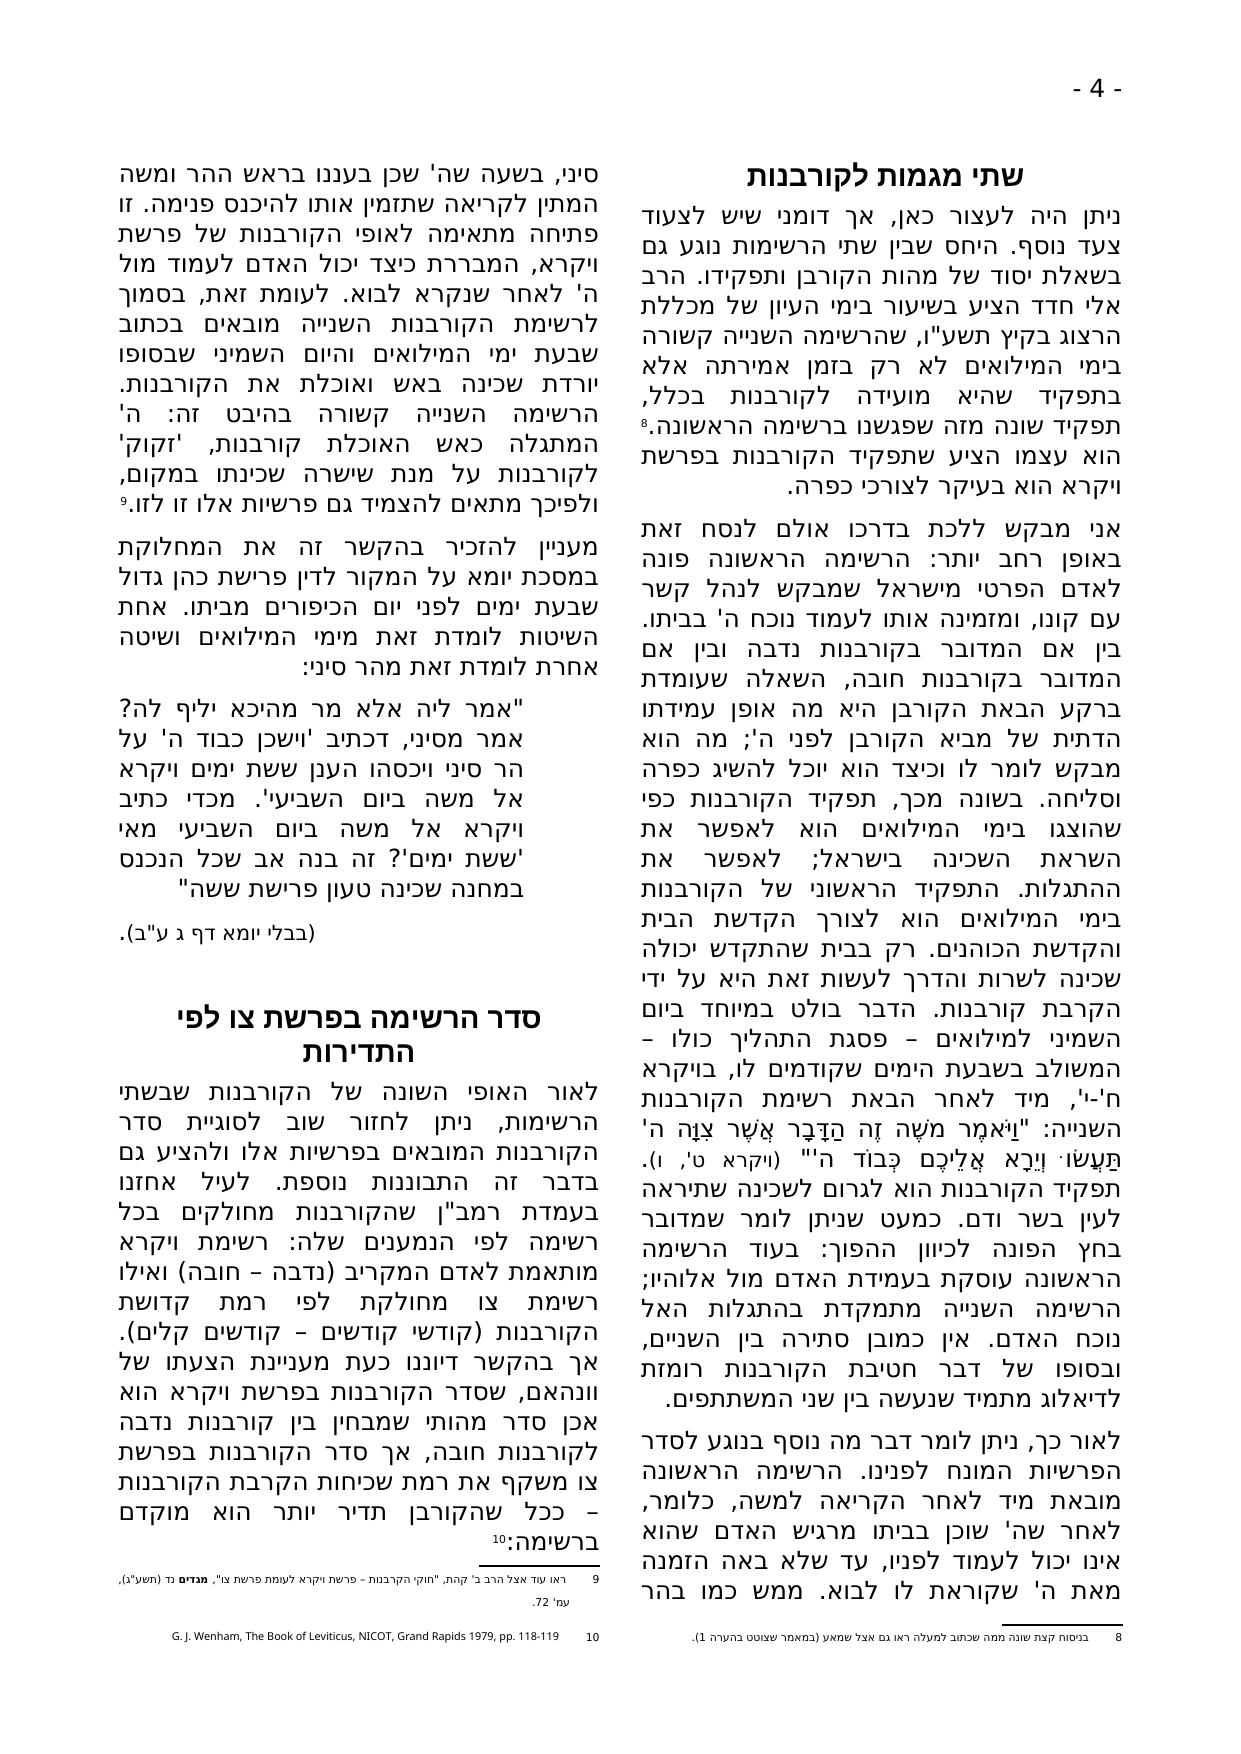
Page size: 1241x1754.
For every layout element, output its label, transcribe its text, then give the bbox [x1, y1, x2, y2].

text לאור האופי השונה של הקורבנות שבשתי הרשימות, ניתן לחזור שוב לסוגיית סדר הקורבנות המובאים בפרשיות אלו ולהציע גם בדבר זה התבוננות נוספת. לעיל אחזנו בעמדת רמב"ן שהקורבנות מחולקים בכל רשימה לפי הנמענים שלה: רשימת ויקרא מותאמת לאדם המקריב (נדבה – חובה) ואילו רשימת צו מחולקת לפי רמת קדושת הקורבנות (קודשי קודשים – קודשים קלים). אך בהקשר דיוננו כעת מעניינת הצעתו של וונהאם, שסדר הקורבנות בפרשת ויקרא הוא אכן סדר מהותי שמבחין בין קורבנות נדבה לקורבנות חובה, אך סדר הקורבנות בפרשת צו משקף את רמת שכיחות הקרבת הקורבנות – ככל שהקורבן תדיר יותר הוא מוקדם ברשימה: [118, 1077, 599, 1557]
text אני מבקש ללכת בדרכו אולם לנסח זאת באופן רחב יותר: הרשימה הראשונה פונה לאדם הפרטי מישראל שמבקש לנהל קשר עם קונו, ומזמינה אותו לעמוד נוכח ה' בביתו. בין אם המדובר בקורבנות נדבה ובין אם המדובר בקורבנות חובה, השאלה שעומדת ברקע הבאת הקורבן היא מה אופן עמידתו הדתית של מביא הקורבן לפני ה'; מה הוא מבקש לומר לו וכיצד הוא יוכל להשיג כפרה וסליחה. בשונה מכך, תפקיד הקורבנות כפי שהוצגו בימי המילואים הוא לאפשר את השראת השכינה בישראל; לאפשר את ההתגלות. התפקיד הראשוני של הקורבנות בימי המילואים הוא לצורך הקדשת הבית והקדשת הכוהנים. רק בבית שהתקדש יכולה שכינה לשרות והדרך לעשות זאת היא על ידי הקרבת קורבנות. הדבר בולט במיוחד ביום השמיני למילואים – פסגת התהליך כולו – המשולב בשבעת הימים שקודמים לו, בויקרא ח'-י', מיד לאחר הבאת רשימת הקורבנות השנייה: "וַיֹּאמֶר משֶׁה זֶה הַדָּבָר אֲשֶׁר צִוָּה ה' תַּעֲשׂוּ וְיֵרָא אֲלֵיכֶם כְּבוֹד ה'" (ויקרא ט', ו). תפקיד הקורבנות הוא לגרום לשכינה שתיראה לעין בשר ודם. כמעט שניתן לומר שמדובר בחץ הפונה לכיוון ההפוך: בעוד הרשימה הראשונה עוסקת בעמידת האדם מול אלוהיו; הרשימה השנייה מתמקדת בהתגלות האל נוכח האדם. אין כמובן סתירה בין השניים, ובסופו של דבר חטיבת הקורבנות רומזת לדיאלוג מתמיד שנעשה בין שני המשתתפים. [641, 513, 1122, 1413]
text "אמר ליה אלא מר מהיכא יליף לה? אמר מסיני, דכתיב 'וישכן כבוד ה' על הר סיני ויכסהו הענן ששת ימים ויקרא אל משה ביום השביעי'. מכדי כתיב ויקרא אל משה ביום השביעי מאי 'ששת ימים'? זה בנה אב שכל הנכנס במחנה שכינה טעון פרישת ששה" [118, 694, 524, 904]
text ניתן היה לעצור כאן, אך דומני שיש לצעוד צעד נוסף. היחס שבין שתי הרשימות נוגע גם בשאלת יסוד של מהות הקורבן ותפקידו. הרב אלי חדד הציע בשיעור בימי העיון של מכללת הרצוג בקיץ תשע"ו, שהרשימה השנייה קשורה בימי המילואים לא רק בזמן אמירתה אלא בתפקיד שהיא מועידה לקורבנות בכלל, תפקיד שונה מזה שפגשנו ברשימה הראשונה. הוא עצמו הציע שתפקיד הקורבנות בפרשת ויקרא הוא בעיקר לצורכי כפרה. [641, 201, 1122, 501]
text לאור כך, ניתן לומר דבר מה נוסף בנוגע לסדר הפרשיות המונח לפנינו. הרשימה הראשונה מובאת מיד לאחר הקריאה למשה, כלומר, לאחר שה' שוכן בביתו מרגיש האדם שהוא אינו יכול לעמוד לפניו, עד שלא באה הזמנה מאת ה' שקוראת לו לבוא. ממש כמו בהר סיני, בשעה שה' שכן בעננו בראש ההר ומשה המתין לקריאה שתזמין אותו להיכנס פנימה. זו פתיחה מתאימה לאופי הקורבנות של פרשת ויקרא, המבררת כיצד יכול האדם לעמוד מול ה' לאחר שנקרא לבוא. לעומת זאת, בסמוך לרשימת הקורבנות השנייה מובאים בכתוב שבעת ימי המילואים והיום השמיני שבסופו יורדת שכינה באש ואוכלת את הקורבנות. הרשימה השנייה קשורה בהיבט זה: ה' המתגלה כאש האוכלת קורבנות, 'זקוק' לקורבנות על מנת שישרה שכינתו במקום, ולפיכך מתאים להצמיד גם פרשיות אלו זו לזו. [641, 1426, 1122, 1606]
text (בבלי יומא דף ג ע"ב). [118, 916, 524, 946]
text לאור כך, ניתן לומר דבר מה נוסף בנוגע לסדר הפרשיות המונח לפנינו. הרשימה הראשונה מובאת מיד לאחר הקריאה למשה, כלומר, לאחר שה' שוכן בביתו מרגיש האדם שהוא אינו יכול לעמוד לפניו, עד שלא באה הזמנה מאת ה' שקוראת לו לבוא. ממש כמו בהר סיני, בשעה שה' שכן בעננו בראש ההר ומשה המתין לקריאה שתזמין אותו להיכנס פנימה. זו פתיחה מתאימה לאופי הקורבנות של פרשת ויקרא, המבררת כיצד יכול האדם לעמוד מול ה' לאחר שנקרא לבוא. לעומת זאת, בסמוך לרשימת הקורבנות השנייה מובאים בכתוב שבעת ימי המילואים והיום השמיני שבסופו יורדת שכינה באש ואוכלת את הקורבנות. הרשימה השנייה קשורה בהיבט זה: ה' המתגלה כאש האוכלת קורבנות, 'זקוק' לקורבנות על מנת שישרה שכינתו במקום, ולפיכך מתאים להצמיד גם פרשיות אלו זו לזו. [118, 159, 599, 519]
text מעניין להזכיר בהקשר זה את המחלוקת במסכת יומא על המקור לדין פרישת כהן גדול שבעת ימים לפני יום הכיפורים מביתו. אחת השיטות לומדת זאת מימי המילואים ושיטה אחרת לומדת זאת מהר סיני: [118, 531, 599, 681]
subtitle שתי מגמות לקורבנות [641, 159, 1122, 192]
subtitle סדר הרשימה בפרשת צו לפי התדירות [118, 1001, 599, 1068]
